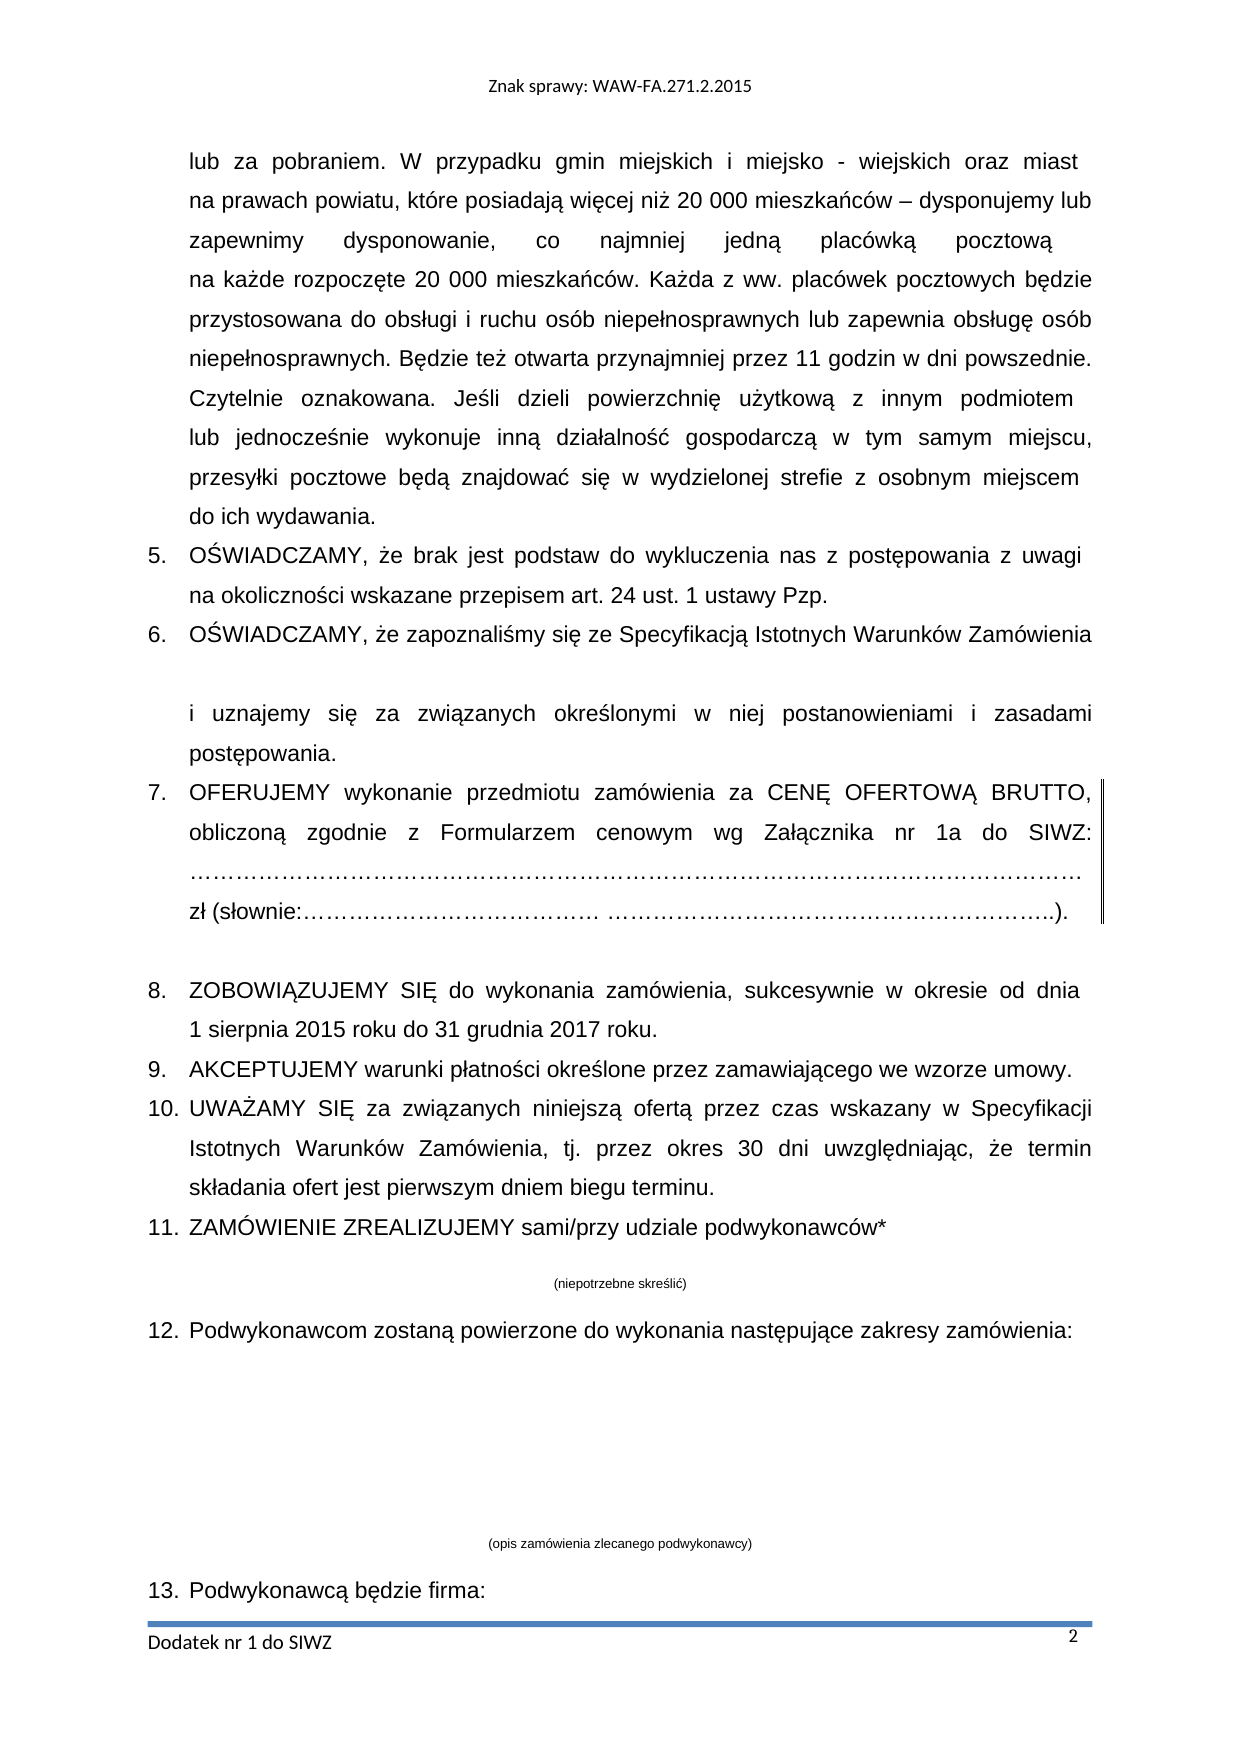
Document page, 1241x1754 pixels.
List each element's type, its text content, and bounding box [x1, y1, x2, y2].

list OŚWIADCZAMY, że brak jest podstaw do wykluczenia nas z postępowania z uwagi na okoliczności wskazane przepisem art. 24 ust. 1 ustawy Pzp. [148, 542, 1093, 608]
list UWAŻAMY SIĘ za związanych niniejszą ofertą przez czas wskazany w Specyfikacji Istotnych Warunków Zamówienia, tj. przez okres 30 dni uwzględniając, że termin składania ofert jest pierwszym dniem biegu terminu. [148, 1095, 1093, 1200]
list OFERUJEMY wykonanie przedmiotu zamówienia za CENĘ OFERTOWĄ BRUTTO, obliczoną zgodnie z Formularzem cenowym wg Załącznika nr 1a do SIWZ: ……………………………………………………………………………………………………… zł (słownie:………………………………… …………………………………………………..). [148, 779, 1101, 924]
list ZAMÓWIENIE ZREALIZUJEMY sami/przy udziale podwykonawców* [148, 1213, 1093, 1240]
text (opis zamówienia zlecanego podwykonawcy) [148, 1525, 1093, 1552]
text (niepotrzebne skreślić) [148, 1266, 1093, 1292]
list OŚWIADCZAMY, że zapoznaliśmy się ze Specyfikacją Istotnych Warunków Zamówienia i uznajemy się za związanych określonymi w niej postanowieniami i zasadami postępowania. [148, 621, 1093, 766]
list AKCEPTUJEMY warunki płatności określone przez zamawiającego we wzorze umowy. [148, 1056, 1093, 1082]
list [148, 148, 1093, 529]
list ZOBOWIĄZUJEMY SIĘ do wykonania zamówienia, sukcesywnie w okresie od dnia 1 sierpnia 2015 roku do 31 grudnia 2017 roku. [148, 977, 1093, 1042]
list Podwykonawcom zostaną powierzone do wykonania następujące zakresy zamówienia: [148, 1317, 1093, 1344]
list Podwykonawcą będzie firma: [148, 1577, 1093, 1604]
